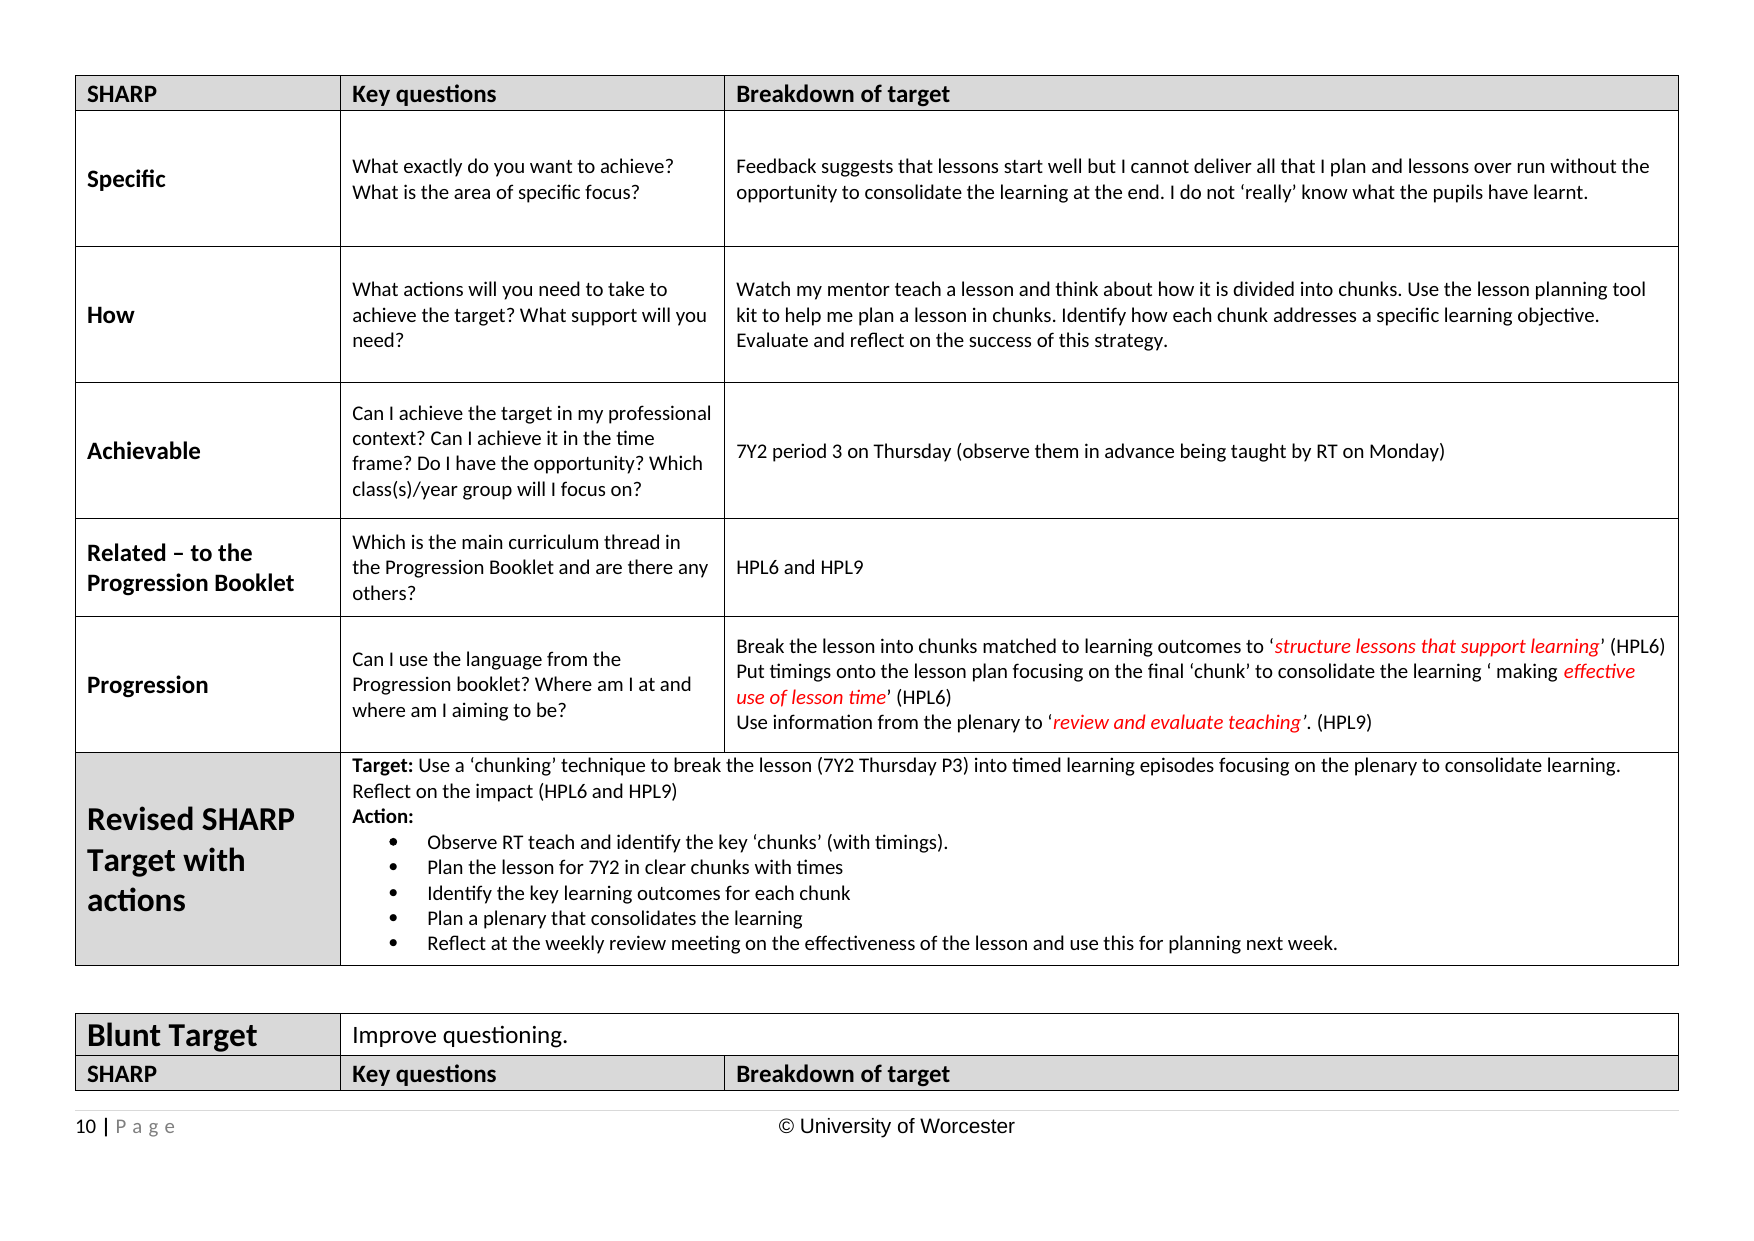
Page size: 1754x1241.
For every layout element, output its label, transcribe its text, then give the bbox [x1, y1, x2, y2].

table_cell Revised SHARP Target with actions [76, 753, 340, 965]
table_cell Key questions [341, 76, 724, 110]
table_cell SHARP [76, 76, 340, 110]
table_cell Target: Use a ‘chunking’ technique to break the lesson (7Y2 Thursday P3) into timed learning episodes focusing on the plenary to consolidate learning. Reflect on the impact (HPL6 and HPL9) Action: Observe RT teach and identify the key ‘chunks’ (with timings). Plan the lesson for 7Y2 in clear chunks with times Identify the key learning outcomes for each chunk Plan a plenary that consolidates the learning Reflect at the weekly review meeting on the effectiveness of the lesson and use this for planning next week. [341, 753, 1678, 965]
table_cell SHARP [76, 1056, 340, 1090]
table_cell Achievable [76, 383, 340, 518]
table_cell Which is the main curriculum thread in the Progression Booklet and are there any others? [341, 519, 724, 616]
table_cell Specific [76, 111, 340, 246]
table_cell Key questions [341, 1056, 724, 1090]
table_cell Breakdown of target [725, 76, 1678, 110]
table_cell 7Y2 period 3 on Thursday (observe them in advance being taught by RT on Monday) [725, 383, 1678, 518]
table_cell How [76, 247, 340, 382]
table_header Improve questioning. [341, 1014, 1678, 1055]
table_cell What actions will you need to take to achieve the target? What support will you need? [341, 247, 724, 382]
table_cell Can I use the language from the Progression booklet? Where am I at and where am I aiming to be? [341, 617, 724, 752]
table_cell HPL6 and HPL9 [725, 519, 1678, 616]
table_cell Related – to the Progression Booklet [76, 519, 340, 616]
table_cell Can I achieve the target in my professional context? Can I achieve it in the time frame? Do I have the opportunity? Which class(s)/year group will I focus on? [341, 383, 724, 518]
table_header Blunt Target [76, 1014, 340, 1055]
table_cell Breakdown of target [725, 1056, 1678, 1090]
table_cell Watch my mentor teach a lesson and think about how it is divided into chunks. Use the lesson planning tool kit to help me plan a lesson in chunks. Identify how each chunk addresses a specific learning objective. Evaluate and reflect on the success of this strategy. [725, 247, 1678, 382]
table_cell Feedback suggests that lessons start well but I cannot deliver all that I plan and lessons over run without the opportunity to consolidate the learning at the end. I do not ‘really’ know what the pupils have learnt. [725, 111, 1678, 246]
table_cell Break the lesson into chunks matched to learning outcomes to ‘structure lessons that support learning’ (HPL6) Put timings onto the lesson plan focusing on the final ‘chunk’ to consolidate the learning ‘ making effective use of lesson time’ (HPL6) Use information from the plenary to ‘review and evaluate teaching’. (HPL9) [725, 617, 1678, 752]
table_cell What exactly do you want to achieve? What is the area of specific focus? [341, 111, 724, 246]
table_cell Progression [76, 617, 340, 752]
